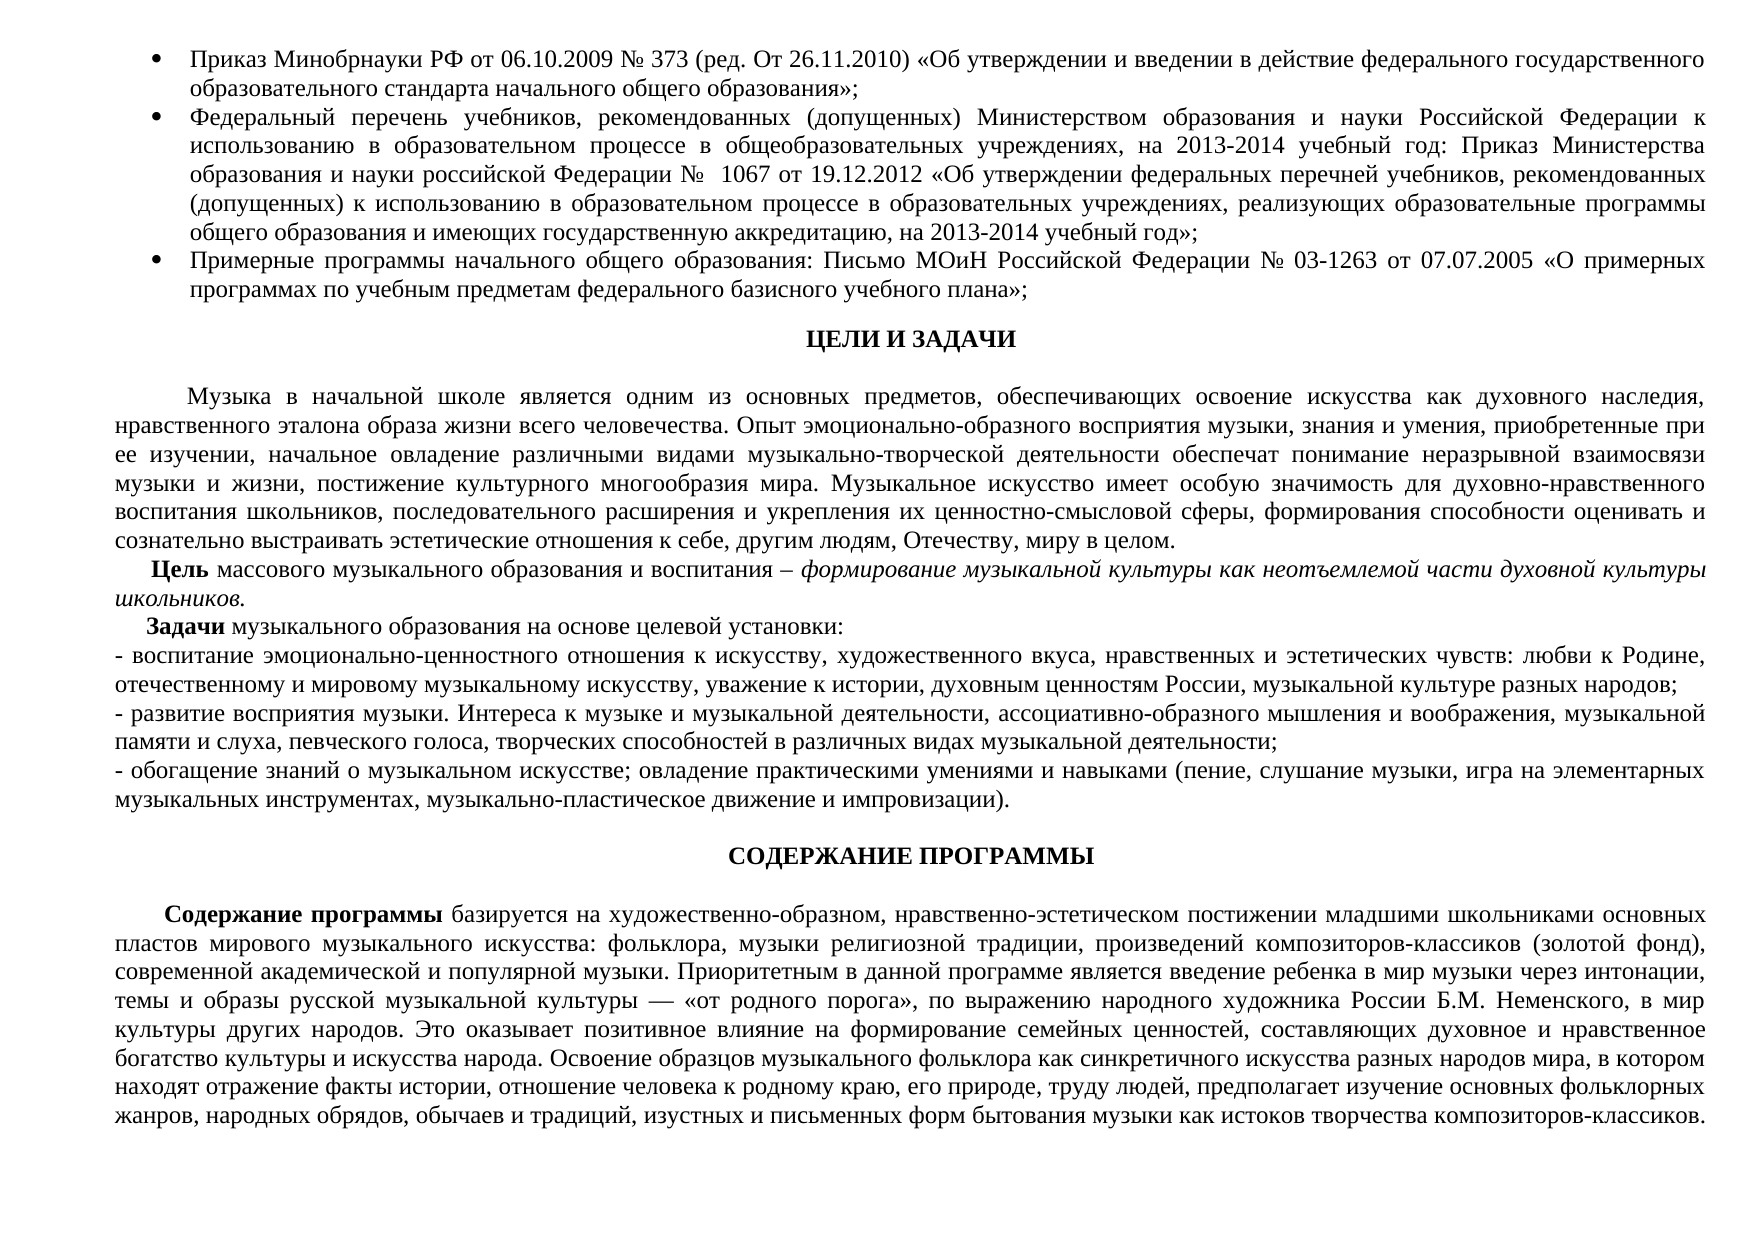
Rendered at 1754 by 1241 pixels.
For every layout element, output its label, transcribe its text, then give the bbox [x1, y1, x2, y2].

list Примерные программы начального общего образования: Письмо МОиН Российской Федерации № 03-1263 от 07.07.2005 «О примерных программах по учебным предметам федерального базисного учебного плана»; [152, 246, 1707, 303]
list Приказ Минобрнауки РФ от 06.10.2009 № 373 (ред. От 26.11.2010) «Об утверждении и введении в действие федерального государственного образовательного стандарта начального общего образования»; [152, 44, 1707, 102]
text Задачи музыкального образования на основе целевой установки: [114, 611, 1707, 640]
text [114, 899, 1707, 1129]
text СОДЕРЖАНИЕ ПРОГРАММЫ [114, 841, 1707, 870]
text - воспитание эмоционально-ценностного отношения к искусству, художественного вкуса, нравственных и эстетических чувств: любви к Родине, отечественному и мировому музыкальному искусству, уважение к истории, духовным ценностям России, музыкальной культуре разных народов; [114, 640, 1707, 698]
text Цель массового музыкального образования и воспитания – формирование музыкальной культуры как неотъемлемой части духовной культуры школьников. [114, 554, 1707, 611]
text - развитие восприятия музыки. Интереса к музыке и музыкальной деятельности, ассоциативно-образного мышления и воображения, музыкальной памяти и слуха, певческого голоса, творческих способностей в различных видах музыкальной деятельности; [114, 698, 1707, 755]
text Музыка в начальной школе является одним из основных предметов, обеспечивающих освоение искусства как духовного наследия, нравственного эталона образа жизни всего человечества. Опыт эмоционально-образного восприятия музыки, знания и умения, приобретенные при ее изучении, начальное овладение различными видами музыкально-творческой деятельности обеспечат понимание неразрывной взаимосвязи музыки и жизни, постижение культурного многообразия мира. Музыкальное искусство имеет особую значимость для духовно-нравственного воспитания школьников, последовательного расширения и укрепления их ценностно-смысловой сферы, формирования способности оценивать и сознательно выстраивать эстетические отношения к себе, другим людям, Отечеству, миру в целом. [114, 381, 1707, 554]
list Федеральный перечень учебников, рекомендованных (допущенных) Министерством образования и науки Российской Федерации к использованию в образовательном процессе в общеобразовательных учреждениях, на 2013-2014 учебный год: Приказ Министерства образования и науки российской Федерации № 1067 от 19.12.2012 «Об утверждении федеральных перечней учебников, рекомендованных (допущенных) к использованию в образовательном процессе в образовательных учреждениях, реализующих образовательные программы общего образования и имеющих государственную аккредитацию, на 2013-2014 учебный год»; [152, 102, 1707, 246]
text ЦЕЛИ И ЗАДАЧИ [114, 324, 1707, 353]
text - обогащение знаний о музыкальном искусстве; овладение практическими умениями и навыками (пение, слушание музыки, игра на элементарных музыкальных инструментах, музыкально-пластическое движение и импровизации). [114, 755, 1707, 813]
